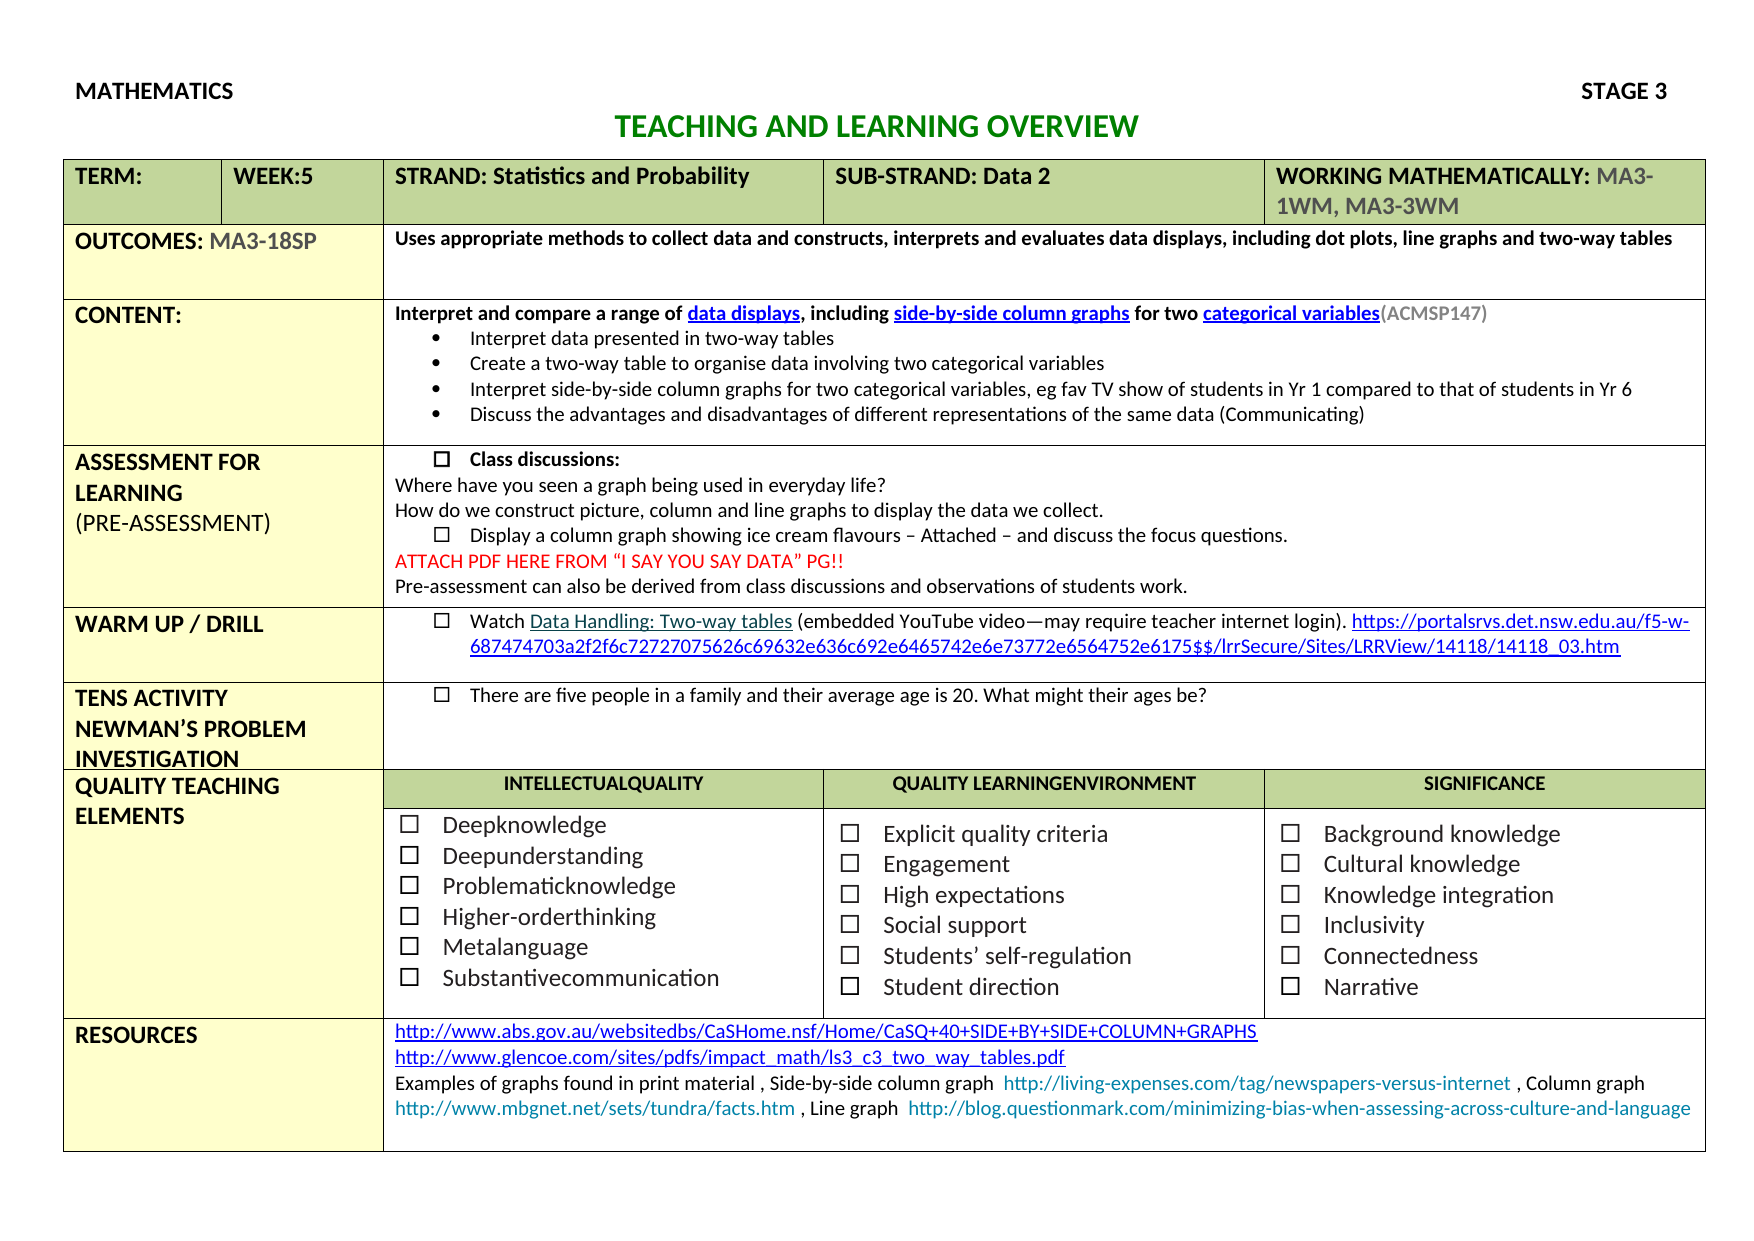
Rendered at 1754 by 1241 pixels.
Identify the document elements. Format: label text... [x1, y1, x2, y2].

table_header SUB-STRAND: Data 2 [824, 160, 1264, 224]
table_cell SIGNIFICANCE [1265, 770, 1705, 808]
table_cell Explicit quality criteria Engagement High expectations Social support Students’ self-regulation Student direction [824, 809, 1264, 1018]
table_cell Background knowledge Cultural knowledge Knowledge integration Inclusivity Connectedness Narrative [1265, 809, 1705, 1018]
table_cell QUALITY TEACHING ELEMENTS [64, 770, 383, 1018]
table_cell Class discussions: Where have you seen a graph being used in everyday life? How do we construct picture, column and line graphs to display the data we collect. Display a column graph showing ice cream flavours – Attached – and discuss the focus questions. ATTACH PDF HERE FROM “I SAY YOU SAY DATA” PG!! Pre-assessment can also be derived from class discussions and observations of students work. [384, 446, 1705, 607]
table_cell CONTENT: [64, 300, 383, 445]
table_cell RESOURCES [64, 1019, 383, 1151]
table_header TERM: [64, 160, 221, 224]
text MATHEMATICS STAGE 3 [75, 75, 1679, 106]
table_header WEEK:5 [222, 160, 383, 224]
table_cell Deepknowledge Deepunderstanding Problematicknowledge Higher-orderthinking Metalanguage Substantivecommunication [384, 809, 823, 1018]
table_cell TENS ACTIVITY NEWMAN’S PROBLEM INVESTIGATION [64, 683, 383, 769]
table_header WORKING MATHEMATICALLY: MA3-1WM, MA3-3WM [1265, 160, 1705, 224]
table_cell Uses appropriate methods to collect data and constructs, interprets and evaluates data displays, including dot plots, line graphs and two-way tables [384, 225, 1705, 299]
table_cell http://www.abs.gov.au/websitedbs/CaSHome.nsf/Home/CaSQ+40+SIDE+BY+SIDE+COLUMN+GRAPHS http://www.glencoe.com/sites/pdfs/impact_math/ls3_c3_two_way_tables.pdf Examples of graphs found in print material , Side-by-side column graph http://living-expenses.com/tag/newspapers-versus-internet , Column graph http://www.mbgnet.net/sets/tundra/facts.htm , Line graph http://blog.questionmark.com/minimizing-bias-when-assessing-across-culture-and-language [384, 1019, 1705, 1151]
table_cell ASSESSMENT FOR LEARNING (PRE-ASSESSMENT) [64, 446, 383, 607]
table_cell Interpret and compare a range of data displays, including side-by-side column graphs for two categorical variables(ACMSP147) Interpret data presented in two-way tables Create a two-way table to organise data involving two categorical variables Interpret side-by-side column graphs for two categorical variables, eg fav TV show of students in Yr 1 compared to that of students in Yr 6 Discuss the advantages and disadvantages of different representations of the same data (Communicating) [384, 300, 1705, 445]
table_cell QUALITY LEARNINGENVIRONMENT [824, 770, 1264, 808]
text TEACHING AND LEARNING OVERVIEW [75, 106, 1679, 146]
table_header STRAND: Statistics and Probability [384, 160, 823, 224]
table_cell There are five people in a family and their average age is 20. What might their ages be? [384, 683, 1705, 769]
table_cell WARM UP / DRILL [64, 608, 383, 682]
table_cell OUTCOMES: MA3-18SP [64, 225, 383, 299]
table_cell INTELLECTUALQUALITY [384, 770, 823, 808]
table_cell Watch Data Handling: Two-way tables (embedded YouTube video—may require teacher internet login). https://portalsrvs.det.nsw.edu.au/f5-w-687474703a2f2f6c72727075626c69632e636c692e6465742e6e73772e6564752e6175$$/lrrSecure/Sites/LRRView/14118/14118_03.htm [384, 608, 1705, 682]
